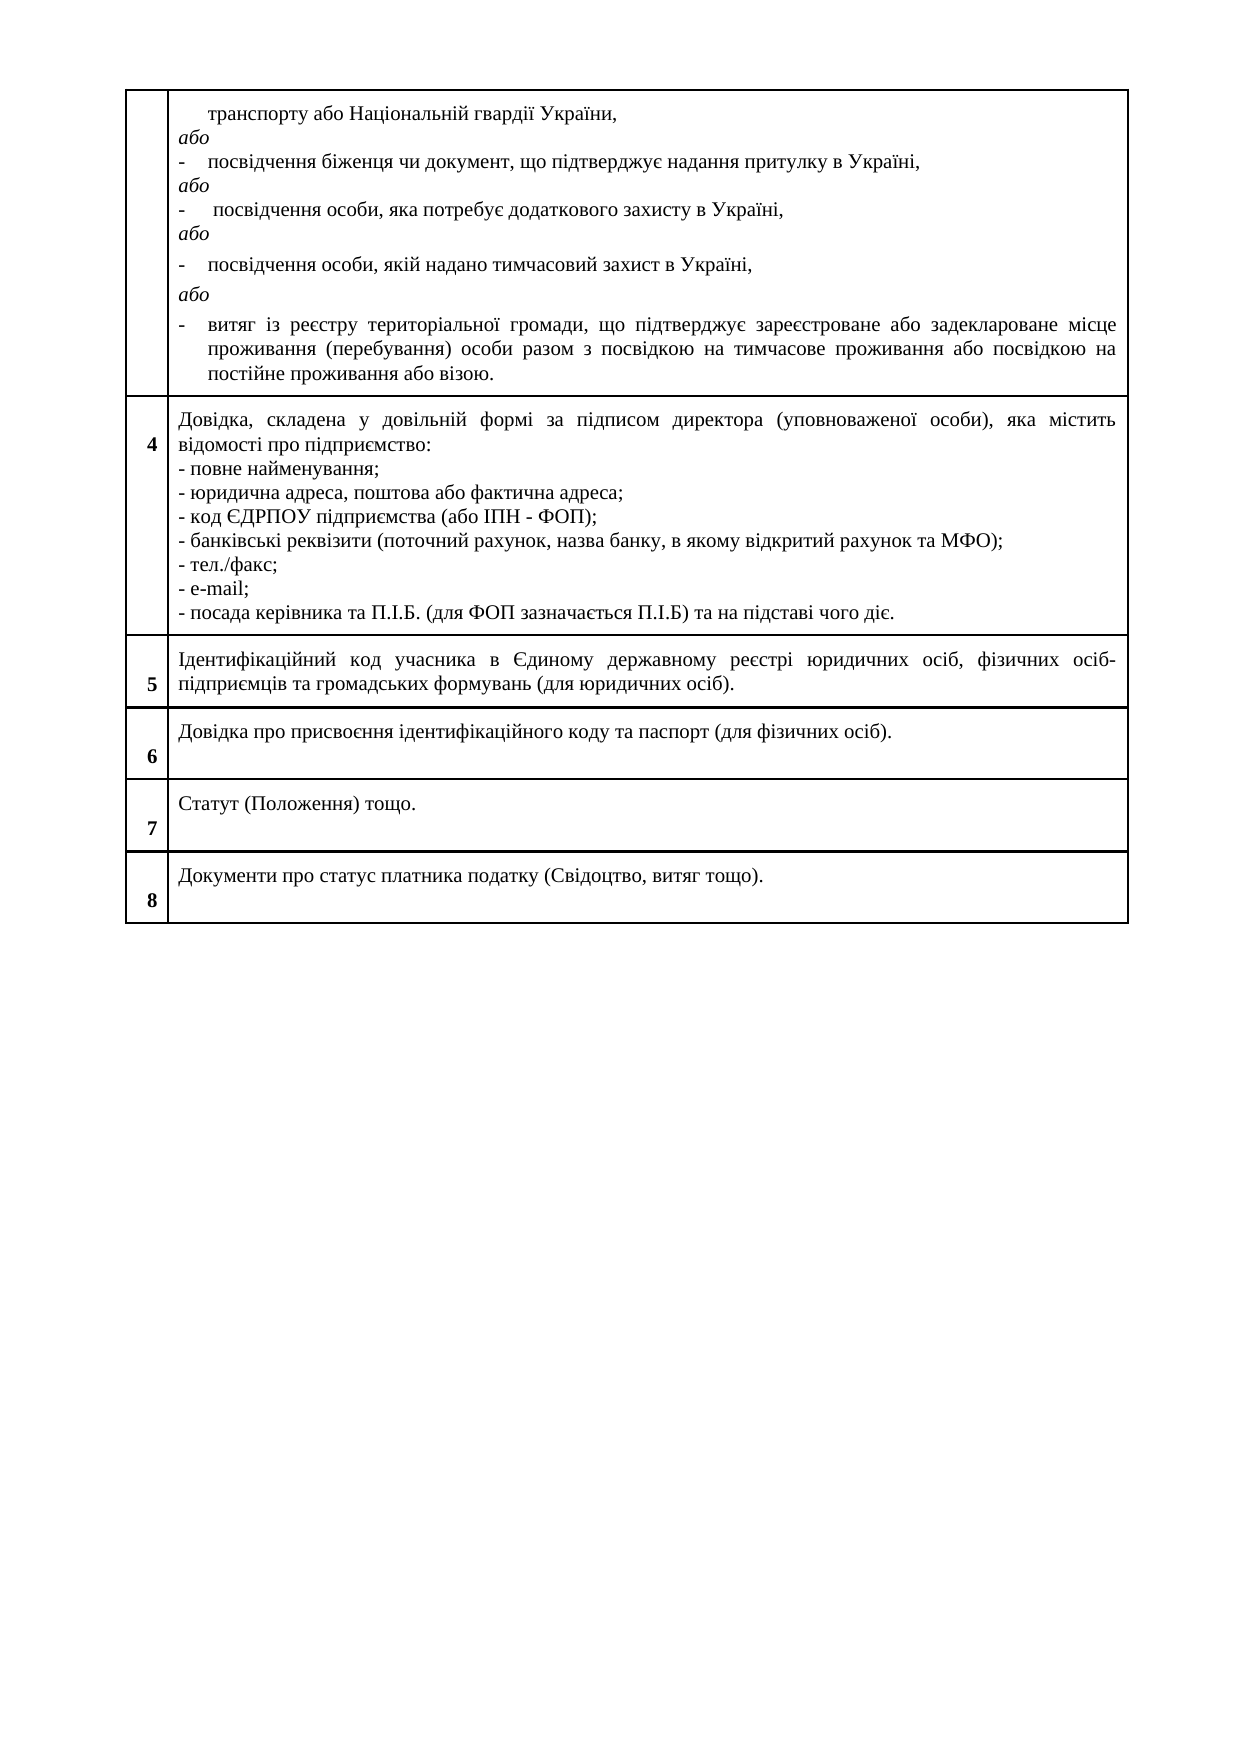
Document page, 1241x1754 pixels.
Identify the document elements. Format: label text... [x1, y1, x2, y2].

table_cell 4 [127, 397, 167, 634]
table_cell 8 [127, 853, 167, 922]
table_cell Документи про статус платника податку (Свідоцтво, витяг тощо). [169, 853, 1127, 922]
table_cell Статут (Положення) тощо. [169, 780, 1127, 850]
table_cell 5 [127, 636, 167, 706]
table_cell Довідка, складена у довільній формі за підписом директора (уповноваженої особи), яка містить відомості про підприємство: - повне найменування; - юридична адреса, поштова або фактична адреса; - код ЄДРПОУ підприємства (або ІПН - ФОП); - банківські реквізити (поточний рахунок, назва банку, в якому відкритий рахунок та МФО); - тел./факс; - е-mail; - посада керівника та П.І.Б. (для ФОП зазначається П.І.Б) та на підставі чого діє. [169, 397, 1127, 634]
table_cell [169, 91, 1127, 395]
table_cell Ідентифікаційний код учасника в Єдиному державному реєстрі юридичних осіб, фізичних осіб-підприємців та громадських формувань (для юридичних осіб). [169, 636, 1127, 706]
table_cell 6 [127, 709, 167, 778]
table_cell 3 [127, 91, 167, 395]
table_cell 7 [127, 780, 167, 850]
table_cell Довідка про присвоєння ідентифікаційного коду та паспорт (для фізичних осіб). [169, 709, 1127, 778]
